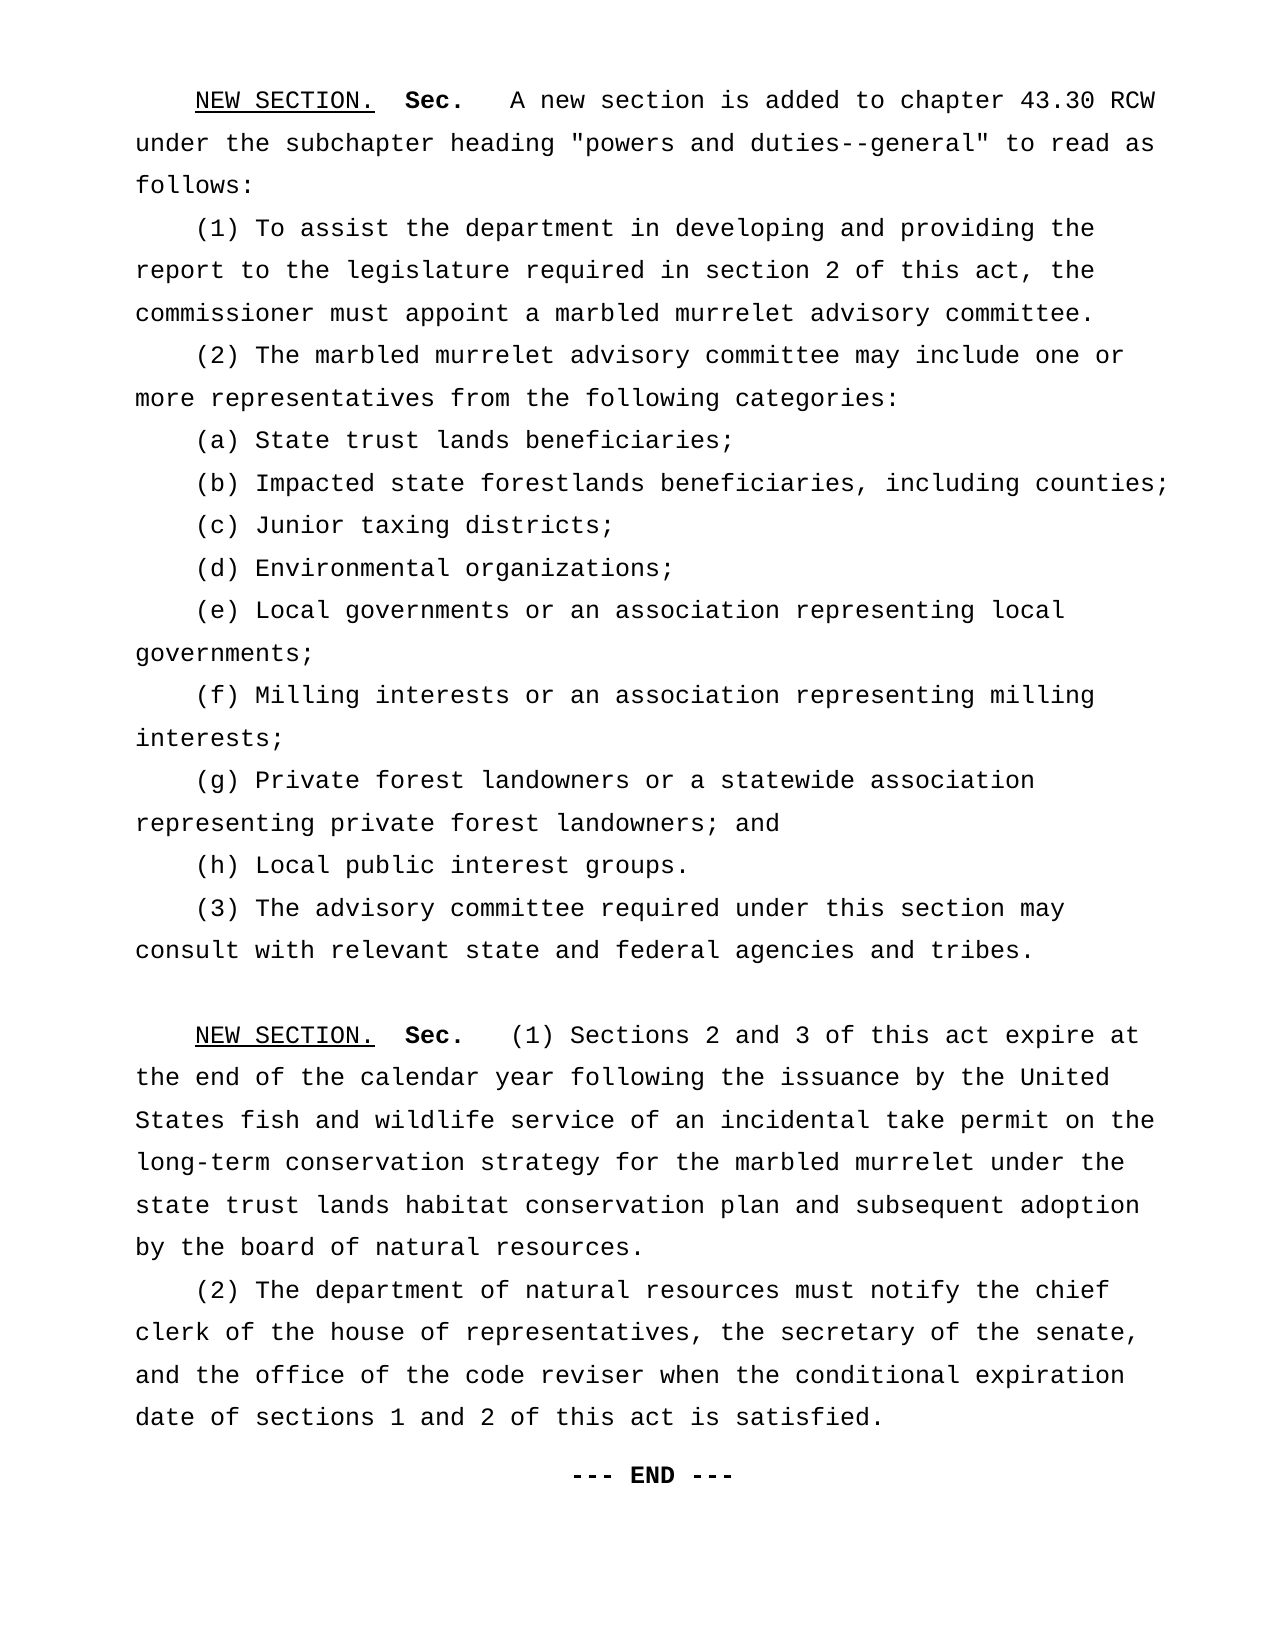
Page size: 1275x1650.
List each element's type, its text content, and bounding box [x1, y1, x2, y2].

text (f) Milling interests or an association representing milling interests; [135, 670, 1170, 755]
text (1) To assist the department in developing and providing the report to the legislature required in section 2 of this act, the commissioner must appoint a marbled murrelet advisory committee. [135, 202, 1170, 330]
text (c) Junior taxing districts; [135, 500, 1170, 542]
text NEW SECTION. Sec. A new section is added to chapter 43.30 RCW under the subchapter heading "powers and duties--general" to read as follows: [135, 75, 1170, 202]
text (b) Impacted state forestlands beneficiaries, including counties; [135, 457, 1170, 500]
text (2) The marbled murrelet advisory committee may include one or more representatives from the following categories: [135, 330, 1170, 415]
text (e) Local governments or an association representing local governments; [135, 585, 1170, 670]
text (a) State trust lands beneficiaries; [135, 415, 1170, 457]
text (g) Private forest landowners or a statewide association representing private forest landowners; and [135, 755, 1170, 840]
text (3) The advisory committee required under this section may consult with relevant state and federal agencies and tribes. [135, 882, 1170, 967]
text (h) Local public interest groups. [135, 840, 1170, 882]
text (d) Environmental organizations; [135, 542, 1170, 585]
text NEW SECTION. Sec. (1) Sections 2 and 3 of this act expire at the end of the calendar year following the issuance by the United States fish and wildlife service of an incidental take permit on the long-term conservation strategy for the marbled murrelet under the state trust lands habitat conservation plan and subsequent adoption by the board of natural resources. [135, 1009, 1170, 1264]
text (2) The department of natural resources must notify the chief clerk of the house of representatives, the secretary of the senate, and the office of the code reviser when the conditional expiration date of sections 1 and 2 of this act is satisfied. [135, 1264, 1170, 1434]
text --- END --- [135, 1462, 1170, 1491]
